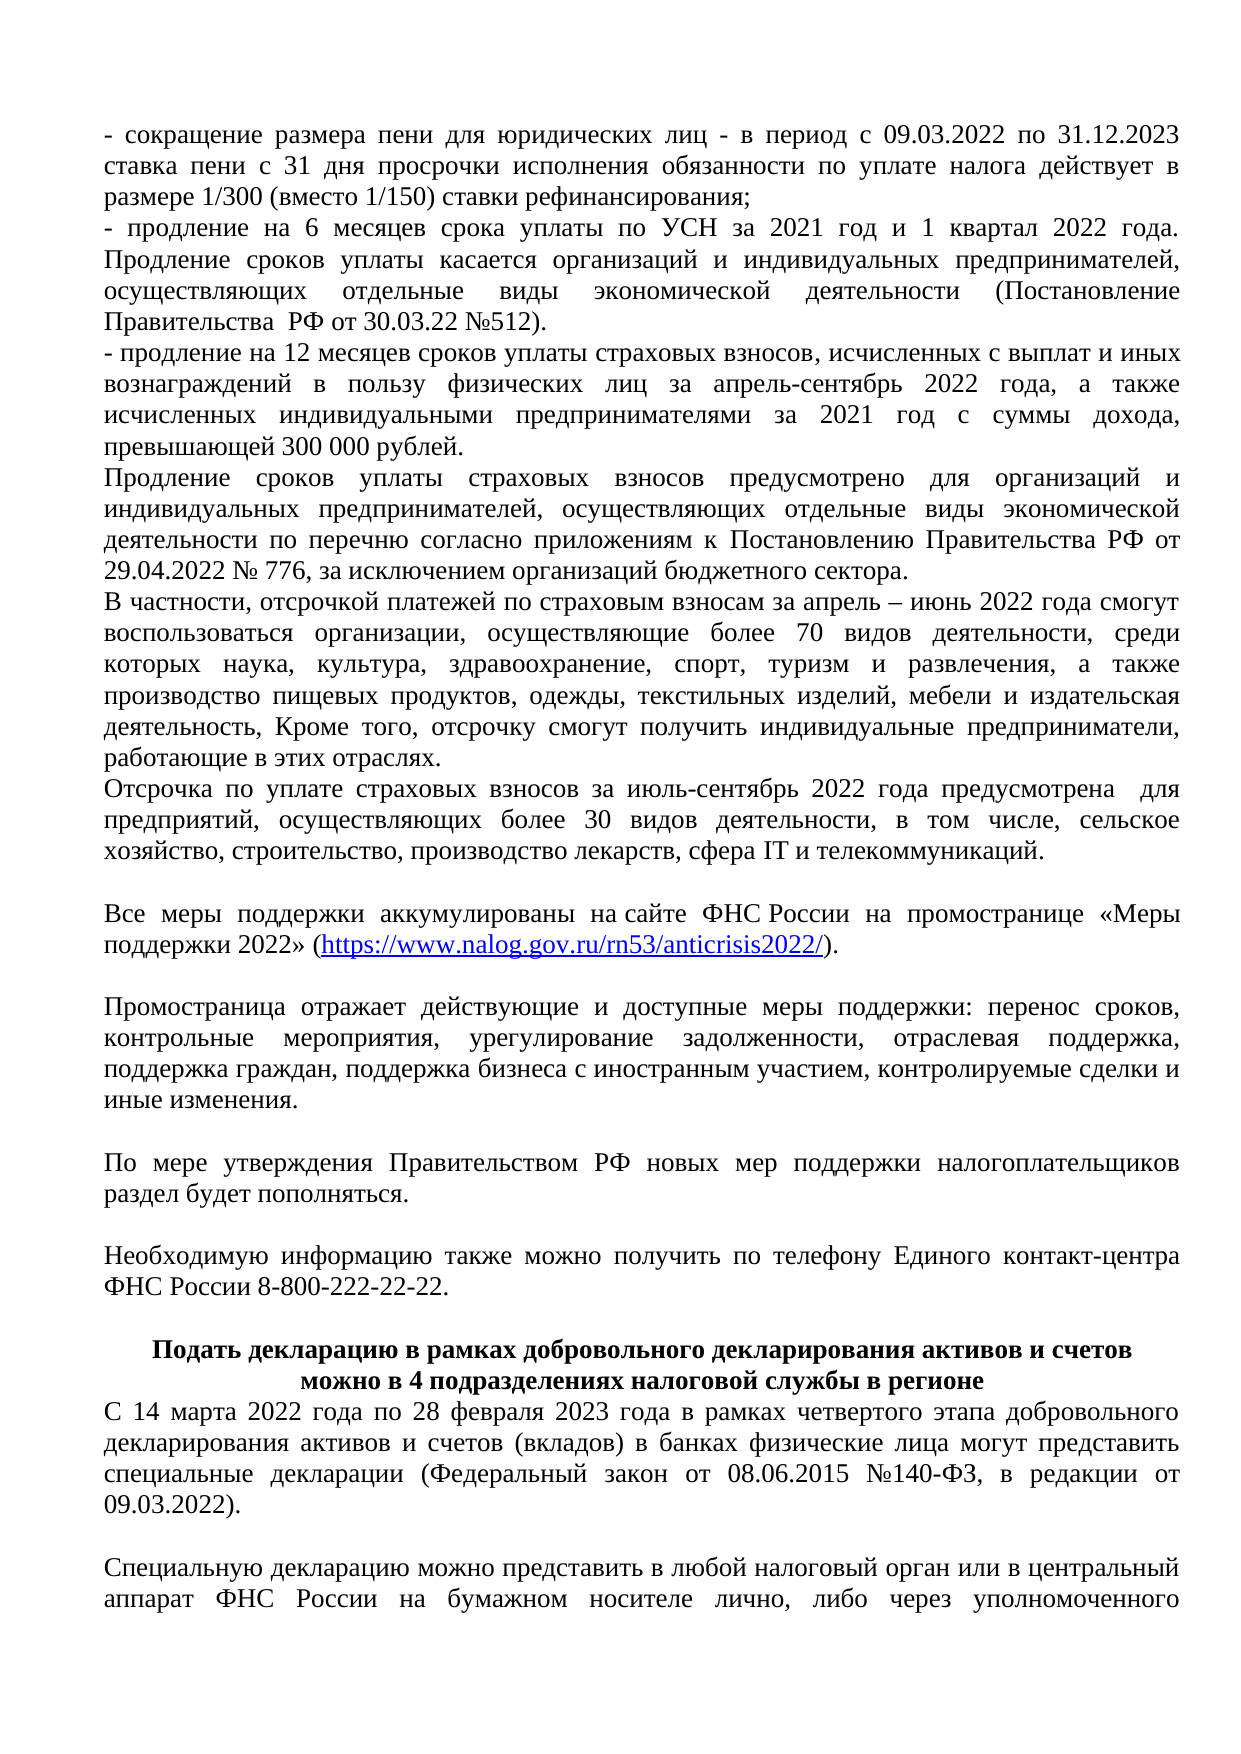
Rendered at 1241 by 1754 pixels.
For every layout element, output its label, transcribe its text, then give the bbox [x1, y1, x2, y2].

text - сокращение размера пени для юридических лиц - в период с 09.03.2022 по 31.12.2023 ставка пени с 31 дня просрочки исполнения обязанности по уплате налога действует в размере 1/300 (вместо 1/150) ставки рефинансирования; [103, 118, 1181, 212]
text Необходимую информацию также можно получить по телефону Единого контакт-центра ФНС России 8-800-222-22-22. [103, 1239, 1181, 1302]
text можно в 4 подразделениях налоговой службы в регионе [103, 1364, 1181, 1395]
text Все меры поддержки аккумулированы на сайте ФНС России на промостранице «Меры поддержки 2022» (https://www.nalog.gov.ru/rn53/anticrisis2022/). [103, 897, 1181, 959]
text Продление сроков уплаты страховых взносов предусмотрено для организаций и индивидуальных предпринимателей, осуществляющих отдельные виды экономической деятельности по перечню согласно приложениям к Постановлению Правительства РФ от 29.04.2022 № 776, за исключением организаций бюджетного сектора. [103, 461, 1181, 585]
text - продление на 12 месяцев сроков уплаты страховых взносов, исчисленных с выплат и иных вознаграждений в пользу физических лиц за апрель-сентябрь 2022 года, а также исчисленных индивидуальными предпринимателями за 2021 год с суммы дохода, превышающей 300 000 рублей. [103, 336, 1181, 461]
text Подать декларацию в рамках добровольного декларирования активов и счетов [103, 1333, 1181, 1364]
text По мере утверждения Правительством РФ новых мер поддержки налогоплательщиков раздел будет пополняться. [103, 1146, 1181, 1208]
text В частности, отсрочкой платежей по страховым взносам за апрель – июнь 2022 года смогут воспользоваться организации, осуществляющие более 70 видов деятельности, среди которых наука, культура, здравоохранение, спорт, туризм и развлечения, а также производство пищевых продуктов, одежды, текстильных изделий, мебели и издательская деятельность, Кроме того, отсрочку смогут получить индивидуальные предприниматели, работающие в этих отраслях. [103, 585, 1181, 772]
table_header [104, 1395, 1181, 1551]
text Промостраница отражает действующие и доступные меры поддержки: перенос сроков, контрольные мероприятия, урегулирование задолженности, отраслевая поддержка, поддержка граждан, поддержка бизнеса с иностранным участием, контролируемые сделки и иные изменения. [103, 990, 1181, 1115]
text Отсрочка по уплате страховых взносов за июль-сентябрь 2022 года предусмотрена для предприятий, осуществляющих более 30 видов деятельности, в том числе, сельское хозяйство, строительство, производство лекарств, сфера IT и телекоммуникаций. [103, 772, 1181, 866]
text - продление на 6 месяцев срока уплаты по УСН за 2021 год и 1 квартал 2022 года. Продление сроков уплаты касается организаций и индивидуальных предпринимателей, осуществляющих отдельные виды экономической деятельности (Постановление Правительства РФ от 30.03.22 №512). [103, 212, 1181, 336]
